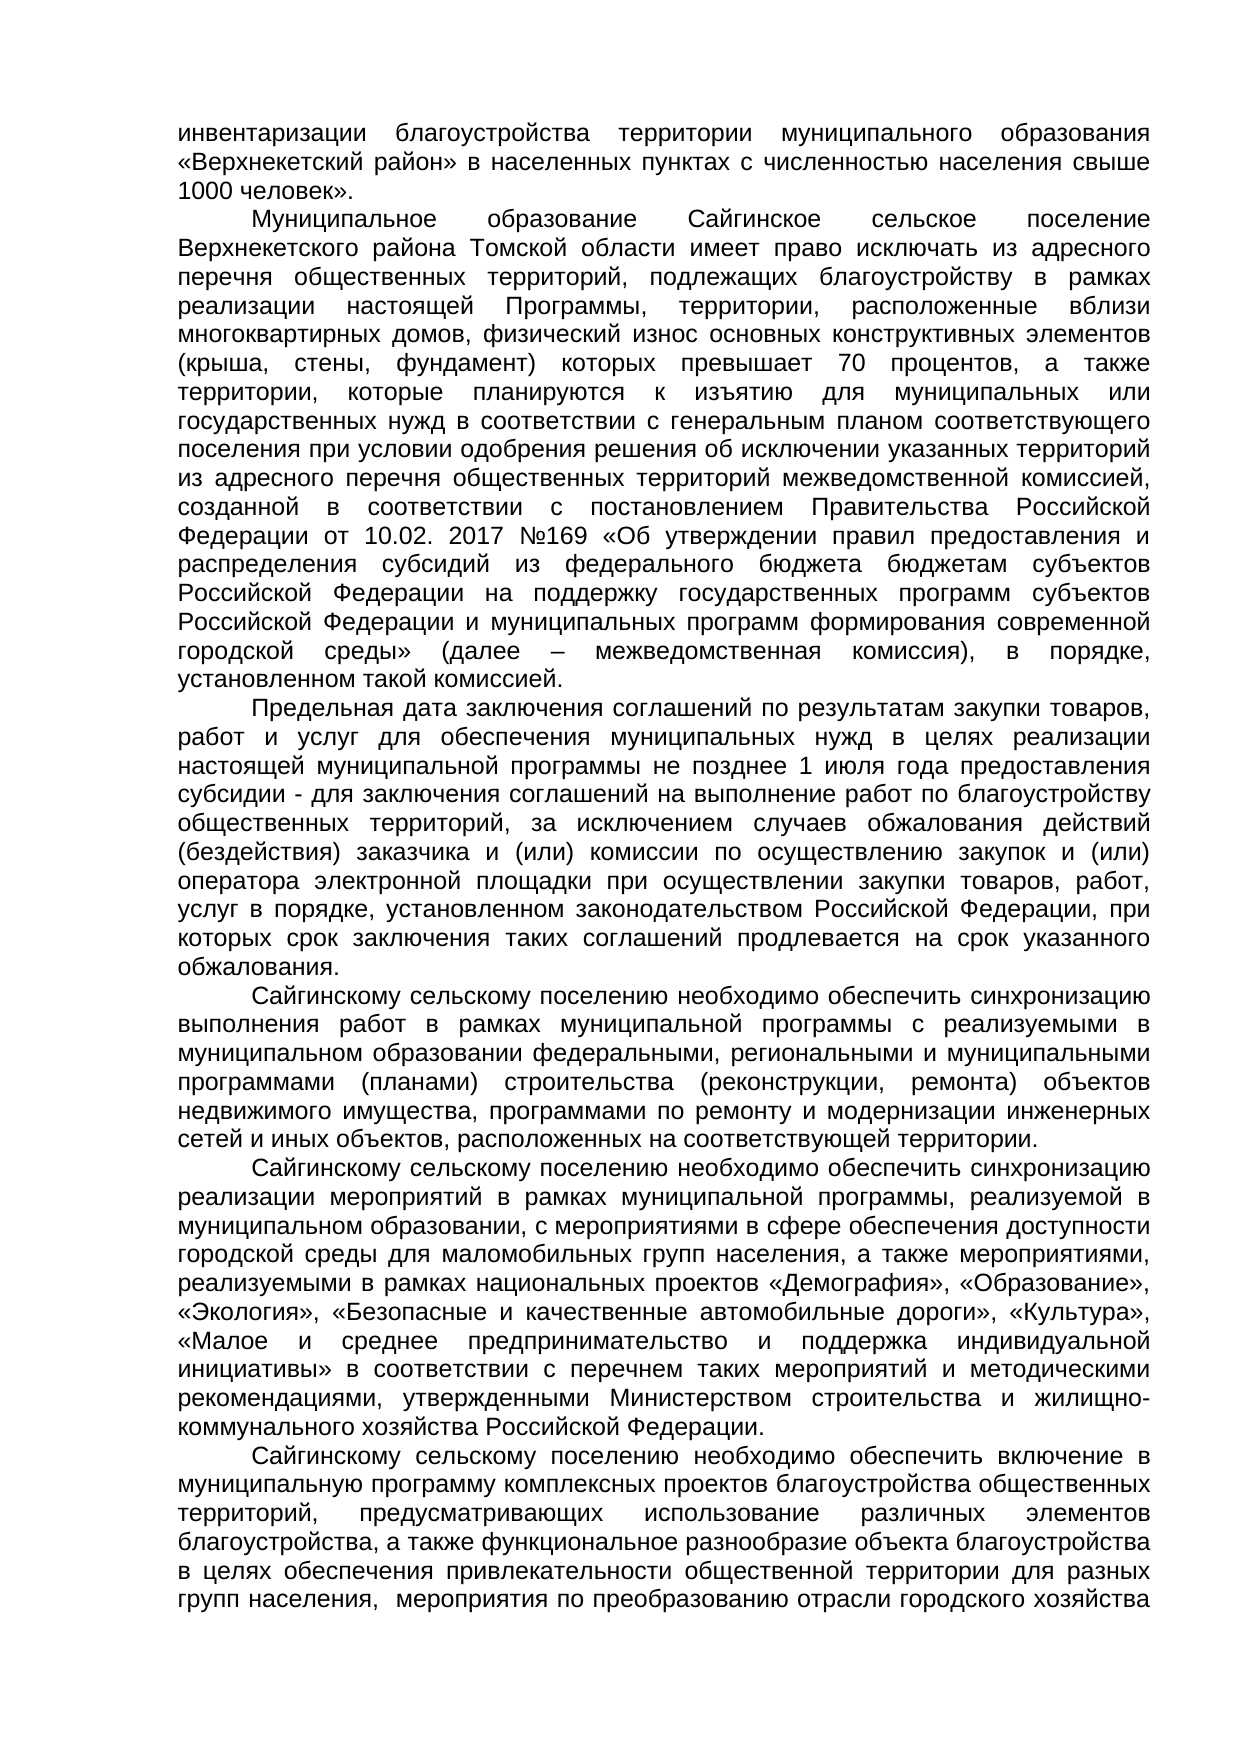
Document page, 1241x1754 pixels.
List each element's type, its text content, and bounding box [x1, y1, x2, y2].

text Сайгинскому сельскому поселению необходимо обеспечить синхронизацию реализации мероприятий в рамках муниципальной программы, реализуемой в муниципальном образовании, с мероприятиями в сфере обеспечения доступности городской среды для маломобильных групп населения, а также мероприятиями, реализуемыми в рамках национальных проектов «Демография», «Образование», «Экология», «Безопасные и качественные автомобильные дороги», «Культура», «Малое и среднее предпринимательство и поддержка индивидуальной инициативы» в соответствии с перечнем таких мероприятий и методическими рекомендациями, утвержденными Министерством строительства и жилищно-коммунального хозяйства Российской Федерации. [177, 1153, 1152, 1441]
text Сайгинскому сельскому поселению необходимо обеспечить синхронизацию выполнения работ в рамках муниципальной программы с реализуемыми в муниципальном образовании федеральными, региональными и муниципальными программами (планами) строительства (реконструкции, ремонта) объектов недвижимого имущества, программами по ремонту и модернизации инженерных сетей и иных объектов, расположенных на соответствующей территории. [177, 981, 1152, 1153]
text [177, 1441, 1152, 1613]
text Муниципальное образование Сайгинское сельское поселение Верхнекетского района Томской области имеет право исключать из адресного перечня общественных территорий, подлежащих благоустройству в рамках реализации настоящей Программы, территории, расположенные вблизи многоквартирных домов, физический износ основных конструктивных элементов (крыша, стены, фундамент) которых превышает 70 процентов, а также территории, которые планируются к изъятию для муниципальных или государственных нужд в соответствии с генеральным планом соответствующего поселения при условии одобрения решения об исключении указанных территорий из адресного перечня общественных территорий межведомственной комиссией, созданной в соответствии с постановлением Правительства Российской Федерации от 10.02. 2017 №169 «Об утверждении правил предоставления и распределения субсидий из федерального бюджета бюджетам субъектов Российской Федерации на поддержку государственных программ субъектов Российской Федерации и муниципальных программ формирования современной городской среды» (далее – межведомственная комиссия), в порядке, установленном такой комиссией. [177, 204, 1152, 693]
text Предельная дата заключения соглашений по результатам закупки товаров, работ и услуг для обеспечения муниципальных нужд в целях реализации настоящей муниципальной программы не позднее 1 июля года предоставления субсидии - для заключения соглашений на выполнение работ по благоустройству общественных территорий, за исключением случаев обжалования действий (бездействия) заказчика и (или) комиссии по осуществлению закупок и (или) оператора электронной площадки при осуществлении закупки товаров, работ, услуг в порядке, установленном законодательством Российской Федерации, при которых срок заключения таких соглашений продлевается на срок указанного обжалования. [177, 693, 1152, 981]
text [177, 118, 1152, 204]
